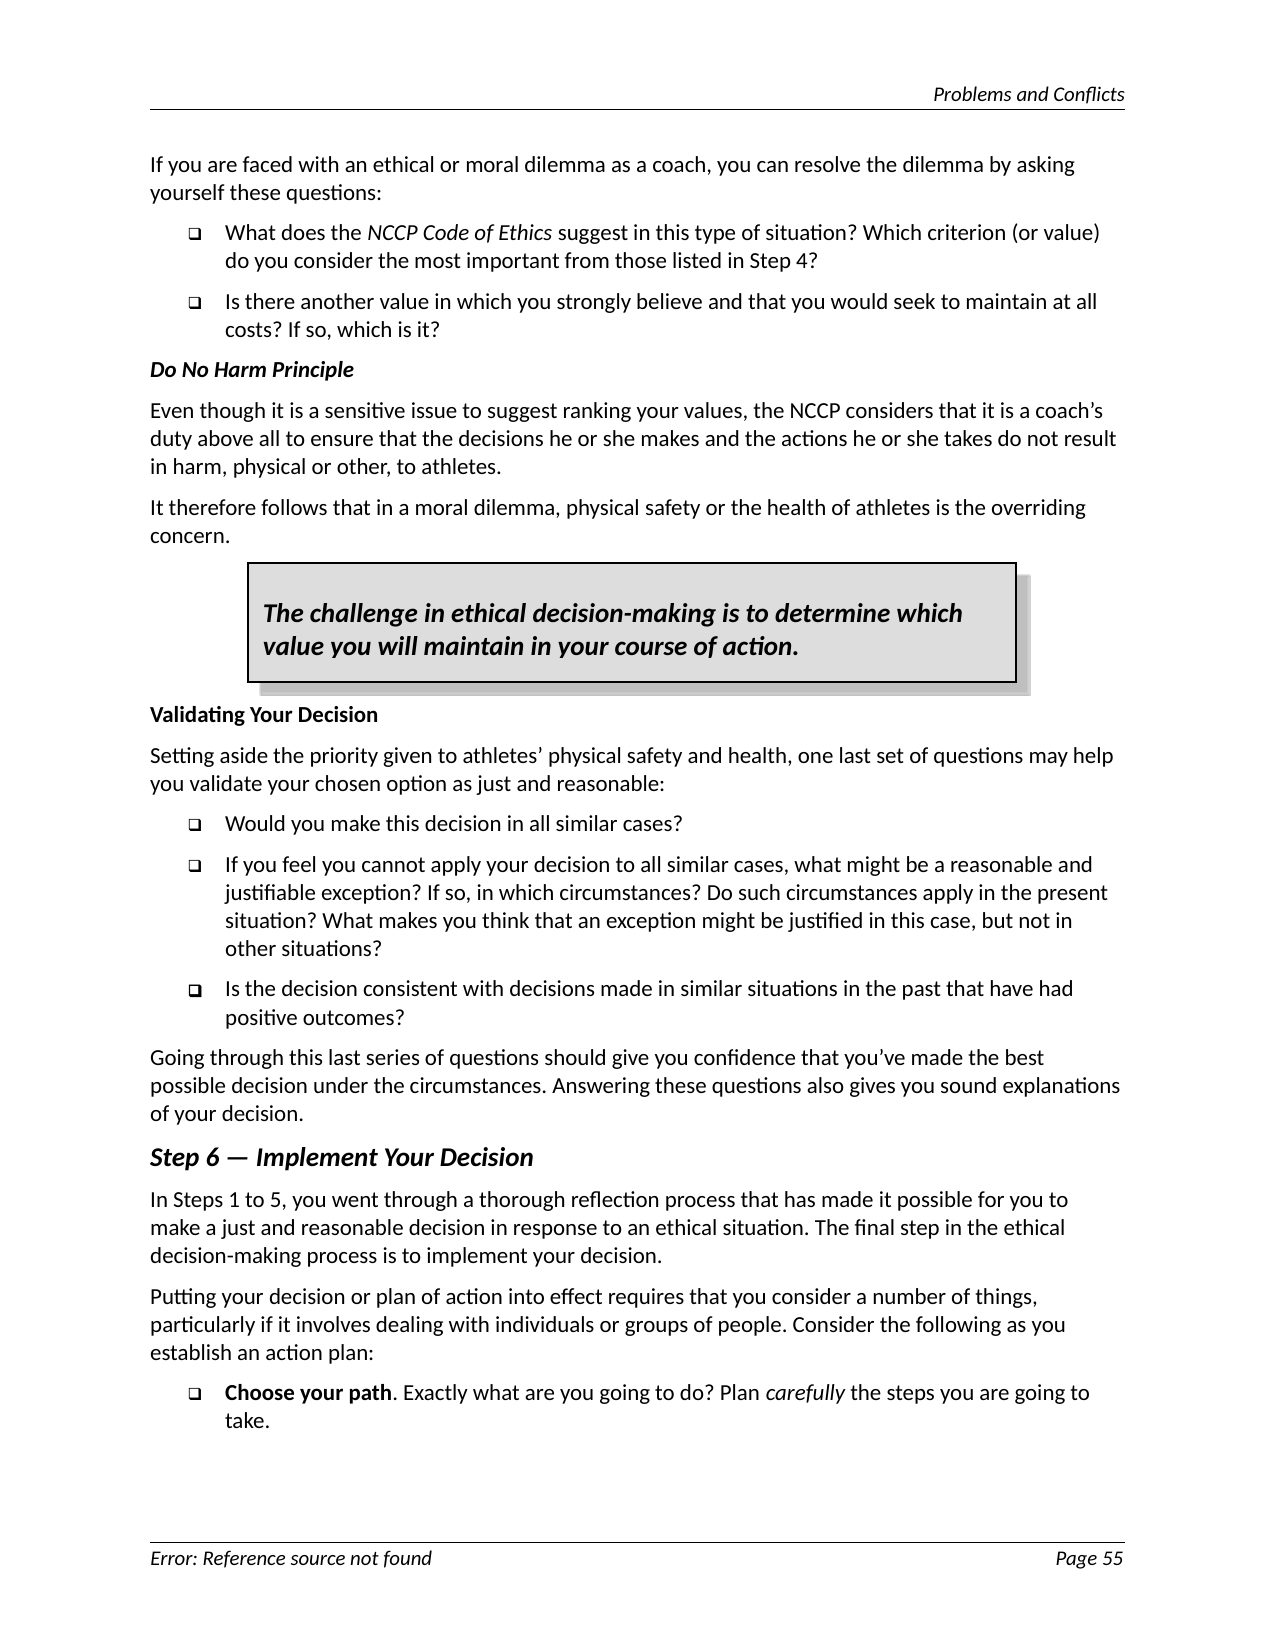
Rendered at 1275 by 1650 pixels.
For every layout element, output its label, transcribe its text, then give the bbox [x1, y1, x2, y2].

text Even though it is a sensitive issue to suggest ranking your values, the NCCP considers that it is a coach’s duty above all to ensure that the decisions he or she makes and the actions he or she takes do not result in harm, physical or other, to athletes. [150, 396, 1125, 480]
text If you are faced with an ethical or moral dilemma as a coach, you can resolve the dilemma by asking yourself these questions: [150, 150, 1125, 206]
text Would you make this decision in all similar cases? [187, 809, 1125, 837]
text Is the decision consistent with decisions made in similar situations in the past that have had positive outcomes? [187, 974, 1125, 1031]
text It therefore follows that in a moral dilemma, physical safety or the health of athletes is the overriding concern. [150, 493, 1125, 549]
text Putting your decision or plan of action into effect requires that you consider a number of things, particularly if it involves dealing with individuals or groups of people. Consider the following as you establish an action plan: [150, 1282, 1125, 1366]
text If you feel you cannot apply your decision to all similar cases, what might be a reasonable and justifiable exception? If so, in which circumstances? Do such circumstances apply in the present situation? What makes you think that an exception might be justified in this case, but not in other situations? [187, 850, 1125, 962]
text Setting aside the priority given to athletes’ physical safety and health, one last set of questions may help you validate your chosen option as just and reasonable: [150, 741, 1125, 797]
subtitle Step 6 — Implement Your Decision [150, 1140, 1125, 1173]
subtitle Validating Your Decision [150, 700, 1125, 728]
text Going through this last series of questions should give you confidence that you’ve made the best possible decision under the circumstances. Answering these questions also gives you sound explanations of your decision. [150, 1043, 1125, 1127]
text What does the NCCP Code of Ethics suggest in this type of situation? Which criterion (or value) do you consider the most important from those listed in Step 4? [187, 218, 1125, 274]
text Is there another value in which you strongly believe and that you would seek to maintain at all costs? If so, which is it? [187, 287, 1125, 343]
subtitle Do No Harm Principle [150, 356, 1125, 384]
text Choose your path. Exactly what are you going to do? Plan carefully the steps you are going to take. [187, 1378, 1125, 1434]
text In Steps 1 to 5, you went through a thorough reflection process that has made it possible for you to make a just and reasonable decision in response to an ethical situation. The final step in the ethical decision-making process is to implement your decision. [150, 1185, 1125, 1269]
